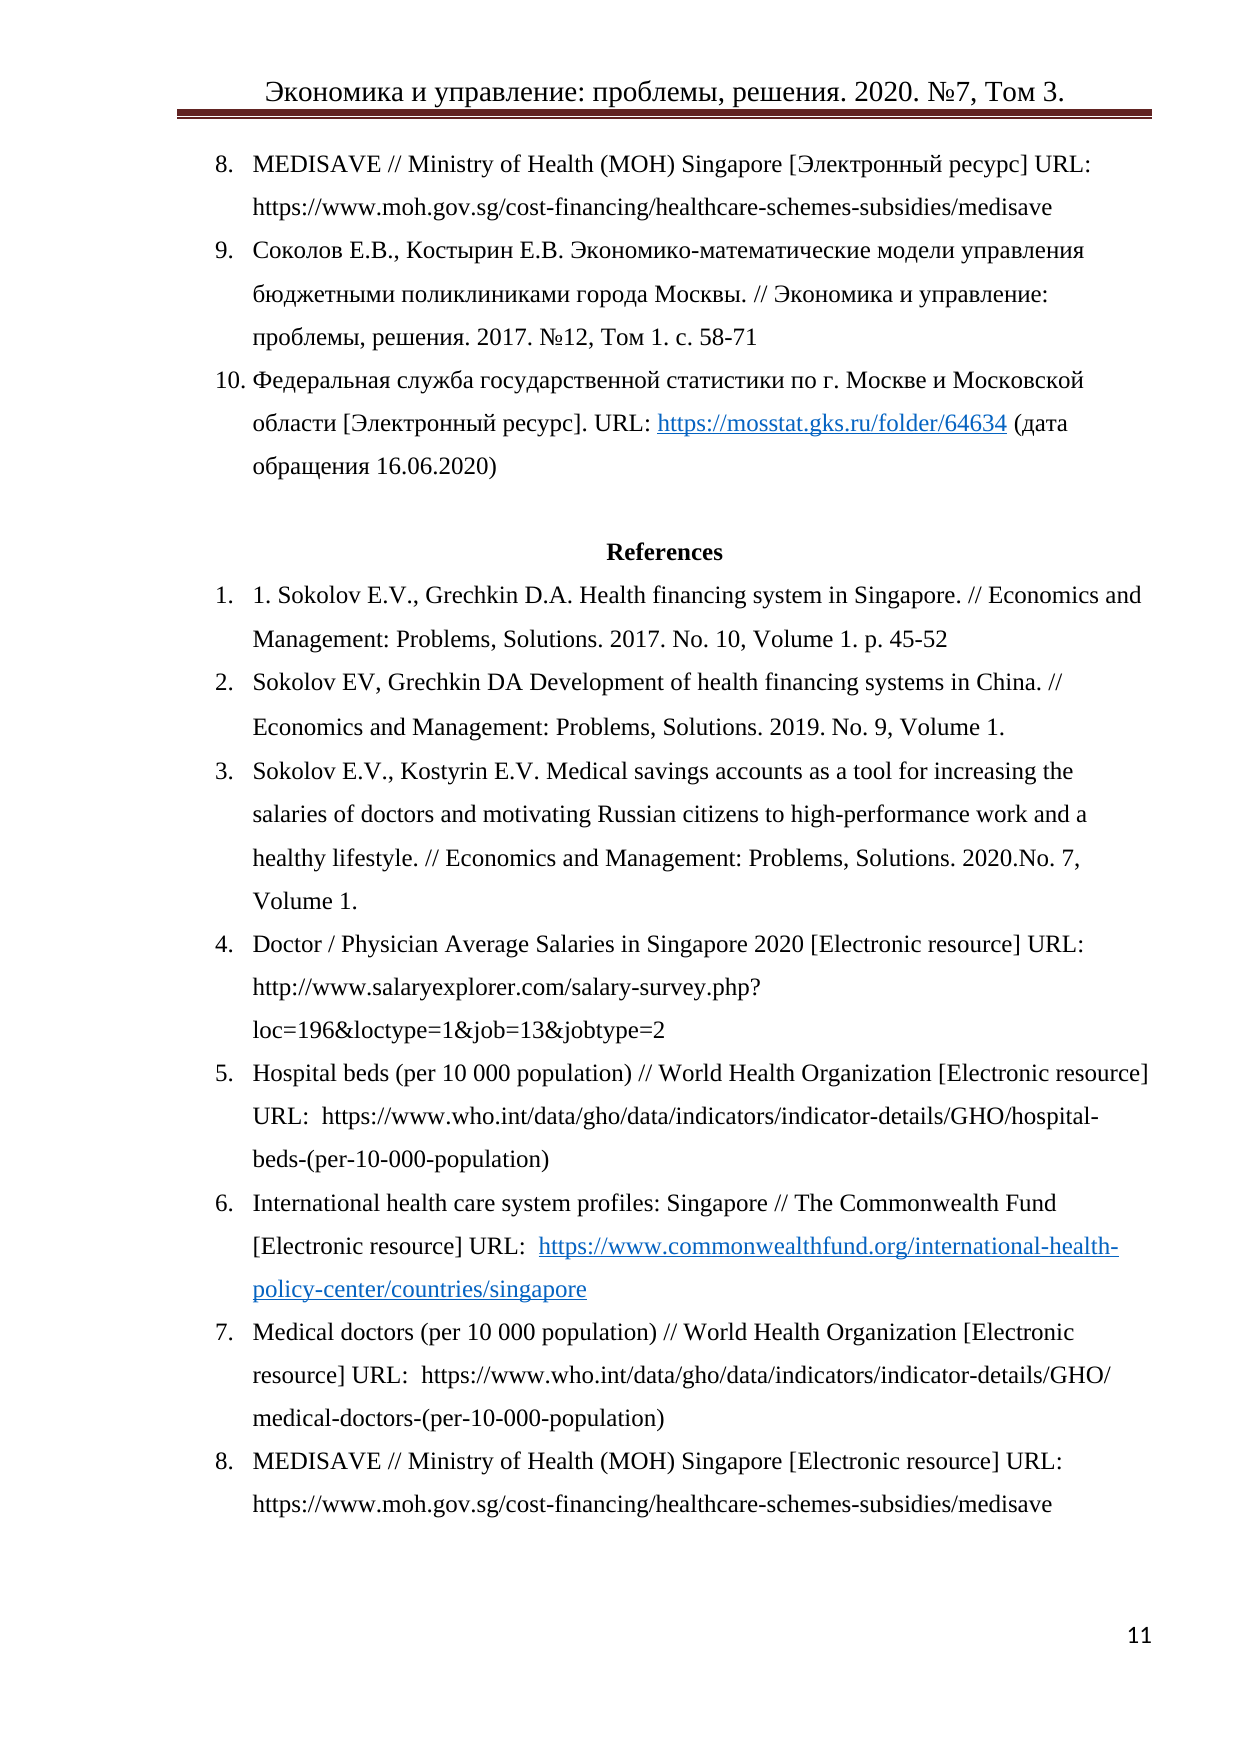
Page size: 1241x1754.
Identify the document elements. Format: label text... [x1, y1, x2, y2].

list Sokolov EV, Grechkin DA Development of health financing systems in China. // Economics and Management: Problems, Solutions. 2019. No. 9, Volume 1. [215, 667, 1152, 741]
list International health care system profiles: Singapore // The Commonwealth Fund [215, 1188, 1152, 1216]
list Hospital beds (per 10 000 population) // World Health Organization [Electronic resource] URL: https://www.who.int/data/gho/data/indicators/indicator-details/GHO/hospital-beds-(per-10-000-population) [215, 1058, 1152, 1173]
list Medical doctors (per 10 000 population) // World Health Organization [Electronic resource] URL: https://www.who.int/data/gho/data/indicators/indicator-details/GHO/medical-doctors-(per-10-000-population) [215, 1317, 1152, 1432]
list MEDISAVE // Ministry of Health (MOH) Singapore [Электронный ресурс] URL: https://www.moh.gov.sg/cost-financing/healthcare-schemes-subsidies/medisave [215, 149, 1152, 221]
list Соколов Е.В., Костырин Е.В. Экономико-математические модели управления бюджетными поликлиниками города Москвы. // Экономика и управление: проблемы, решения. 2017. №12, Том 1. с. 58-71 [215, 236, 1152, 351]
list Федеральная служба государственной статистики по г. Москве и Московской области [Электронный ресурс]. URL: https://mosstat.gks.ru/folder/64634 (дата обращения 16.06.2020) [215, 365, 1152, 480]
list 1. Sokolov E.V., Grechkin D.A. Health financing system in Singapore. // Economics and Management: Problems, Solutions. 2017. No. 10, Volume 1. p. 45-52 [215, 581, 1152, 652]
text References [177, 537, 1152, 566]
text [Electronic resource] URL: https://www.commonwealthfund.org/international-health-policy-center/countries/singapore [215, 1231, 1152, 1303]
list MEDISAVE // Ministry of Health (MOH) Singapore [Electronic resource] URL: https://www.moh.gov.sg/cost-financing/healthcare-schemes-subsidies/medisave [215, 1446, 1152, 1518]
list Sokolov E.V., Kostyrin E.V. Medical savings accounts as a tool for increasing the salaries of doctors and motivating Russian citizens to high-performance work and a healthy lifestyle. // Economics and Management: Problems, Solutions. 2020.No. 7, Volume 1. [215, 756, 1152, 914]
list Doctor / Physician Average Salaries in Singapore 2020 [Electronic resource] URL: http://www.salaryexplorer.com/salary-survey.php?loc=196&loctype=1&job=13&jobtype=2 [215, 929, 1152, 1044]
